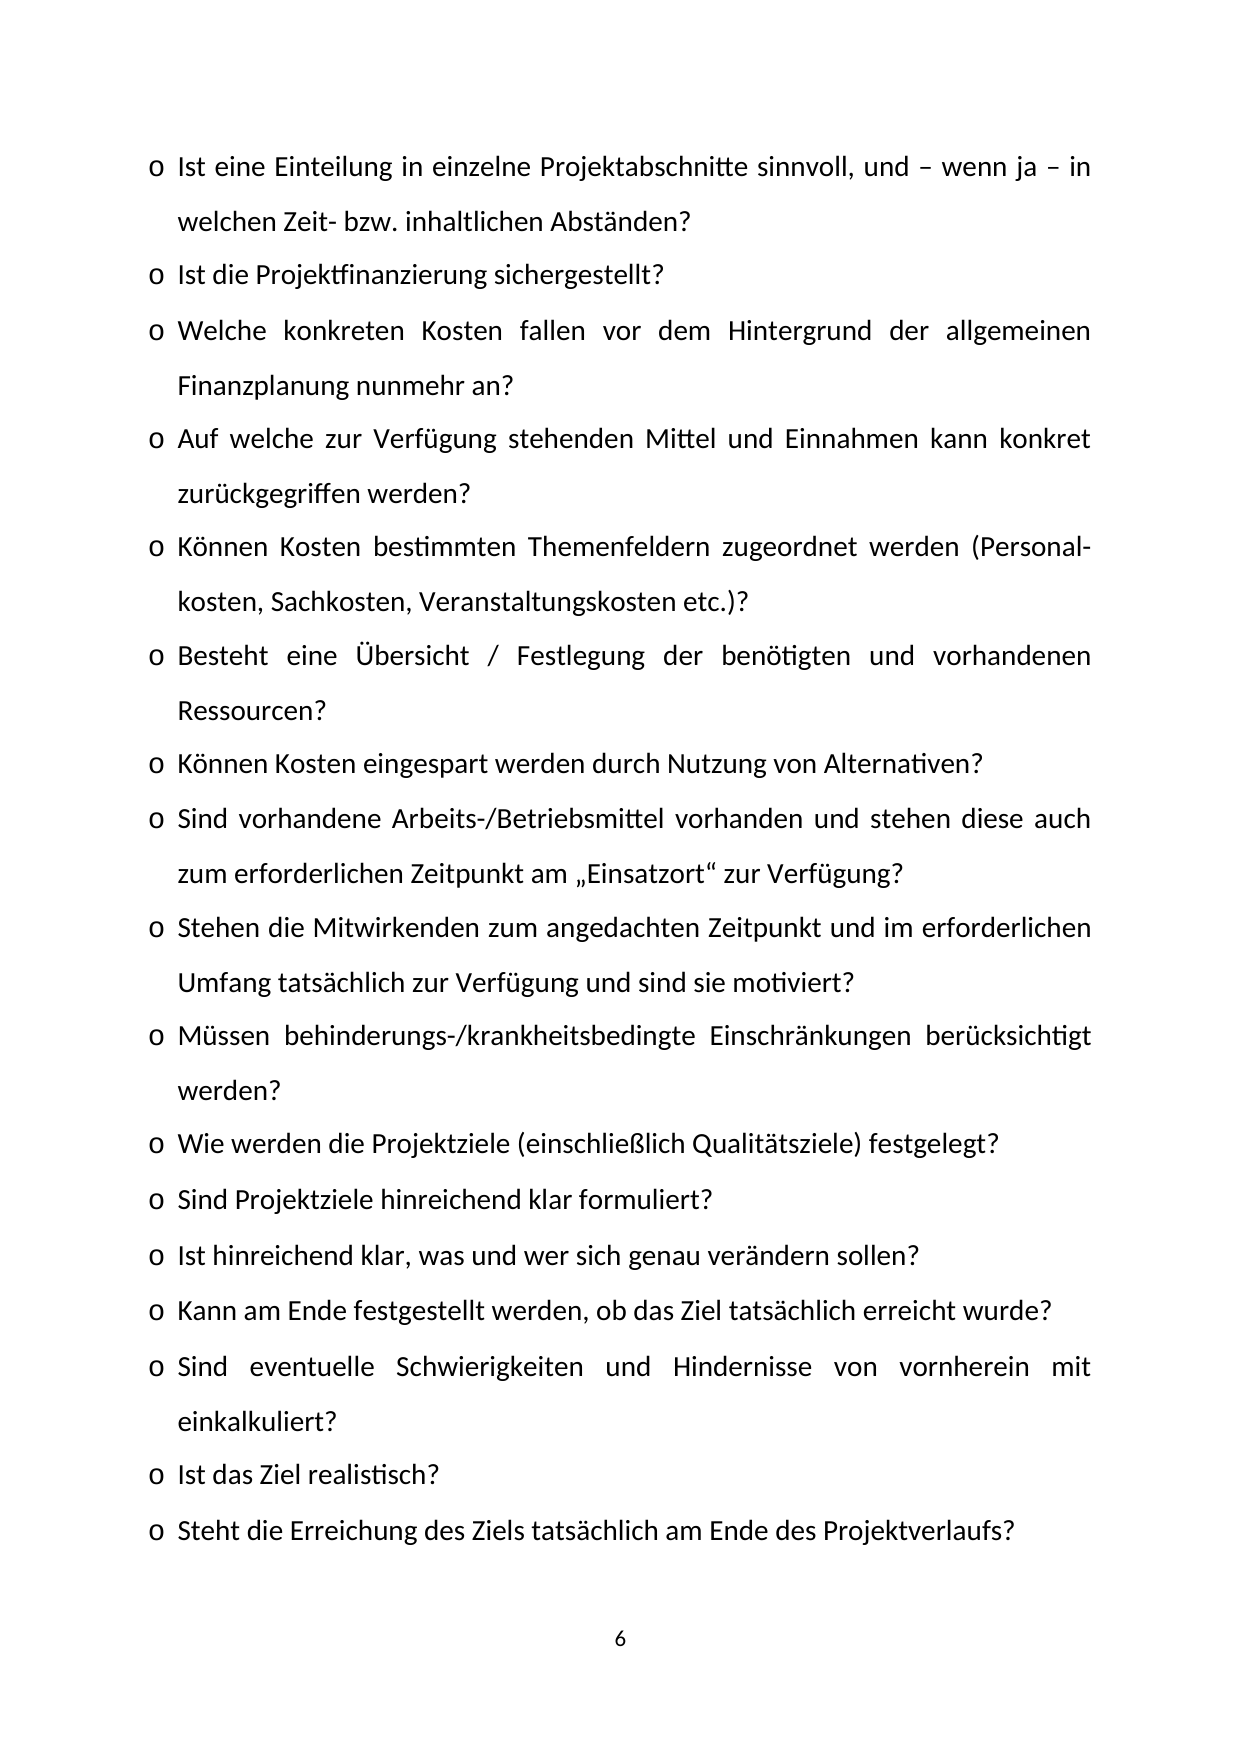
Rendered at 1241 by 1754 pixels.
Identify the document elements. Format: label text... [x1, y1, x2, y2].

list Besteht eine Übersicht / Festlegung der benötigten und vorhandenen Ressourcen? [148, 637, 1092, 727]
list Steht die Erreichung des Ziels tatsächlich am Ende des Projektverlaufs? [148, 1512, 1092, 1549]
list Können Kosten bestimmten Themenfeldern zugeordnet werden (Personal-kosten, Sachkosten, Veranstaltungskosten etc.)? [148, 528, 1092, 619]
list Sind vorhandene Arbeits-/Betriebsmittel vorhanden und stehen diese auch zum erforderlichen Zeitpunkt am „Einsatzort“ zur Verfügung? [148, 801, 1092, 891]
list Kann am Ende festgestellt werden, ob das Ziel tatsächlich erreicht wurde? [148, 1292, 1092, 1329]
list Sind eventuelle Schwierigkeiten und Hindernisse von vornherein mit einkalkuliert? [148, 1348, 1092, 1439]
list Welche konkreten Kosten fallen vor dem Hintergrund der allgemeinen Finanzplanung nunmehr an? [148, 312, 1092, 402]
list Ist eine Einteilung in einzelne Projektabschnitte sinnvoll, und – wenn ja – in welchen Zeit- bzw. inhaltlichen Abständen? [148, 148, 1092, 238]
list Müssen behinderungs-/krankheitsbedingte Einschränkungen berücksichtigt werden? [148, 1017, 1092, 1108]
list Auf welche zur Verfügung stehenden Mittel und Einnahmen kann konkret zurückgegriffen werden? [148, 420, 1092, 511]
list Ist die Projektfinanzierung sichergestellt? [148, 256, 1092, 293]
list Ist das Ziel realistisch? [148, 1456, 1092, 1493]
list Stehen die Mitwirkenden zum angedachten Zeitpunkt und im erforderlichen Umfang tatsächlich zur Verfügung und sind sie motiviert? [148, 909, 1092, 999]
list Wie werden die Projektziele (einschließlich Qualitätsziele) festgelegt? [148, 1126, 1092, 1163]
list Können Kosten eingespart werden durch Nutzung von Alternativen? [148, 745, 1092, 782]
list Ist hinreichend klar, was und wer sich genau verändern sollen? [148, 1237, 1092, 1274]
list Sind Projektziele hinreichend klar formuliert? [148, 1181, 1092, 1218]
